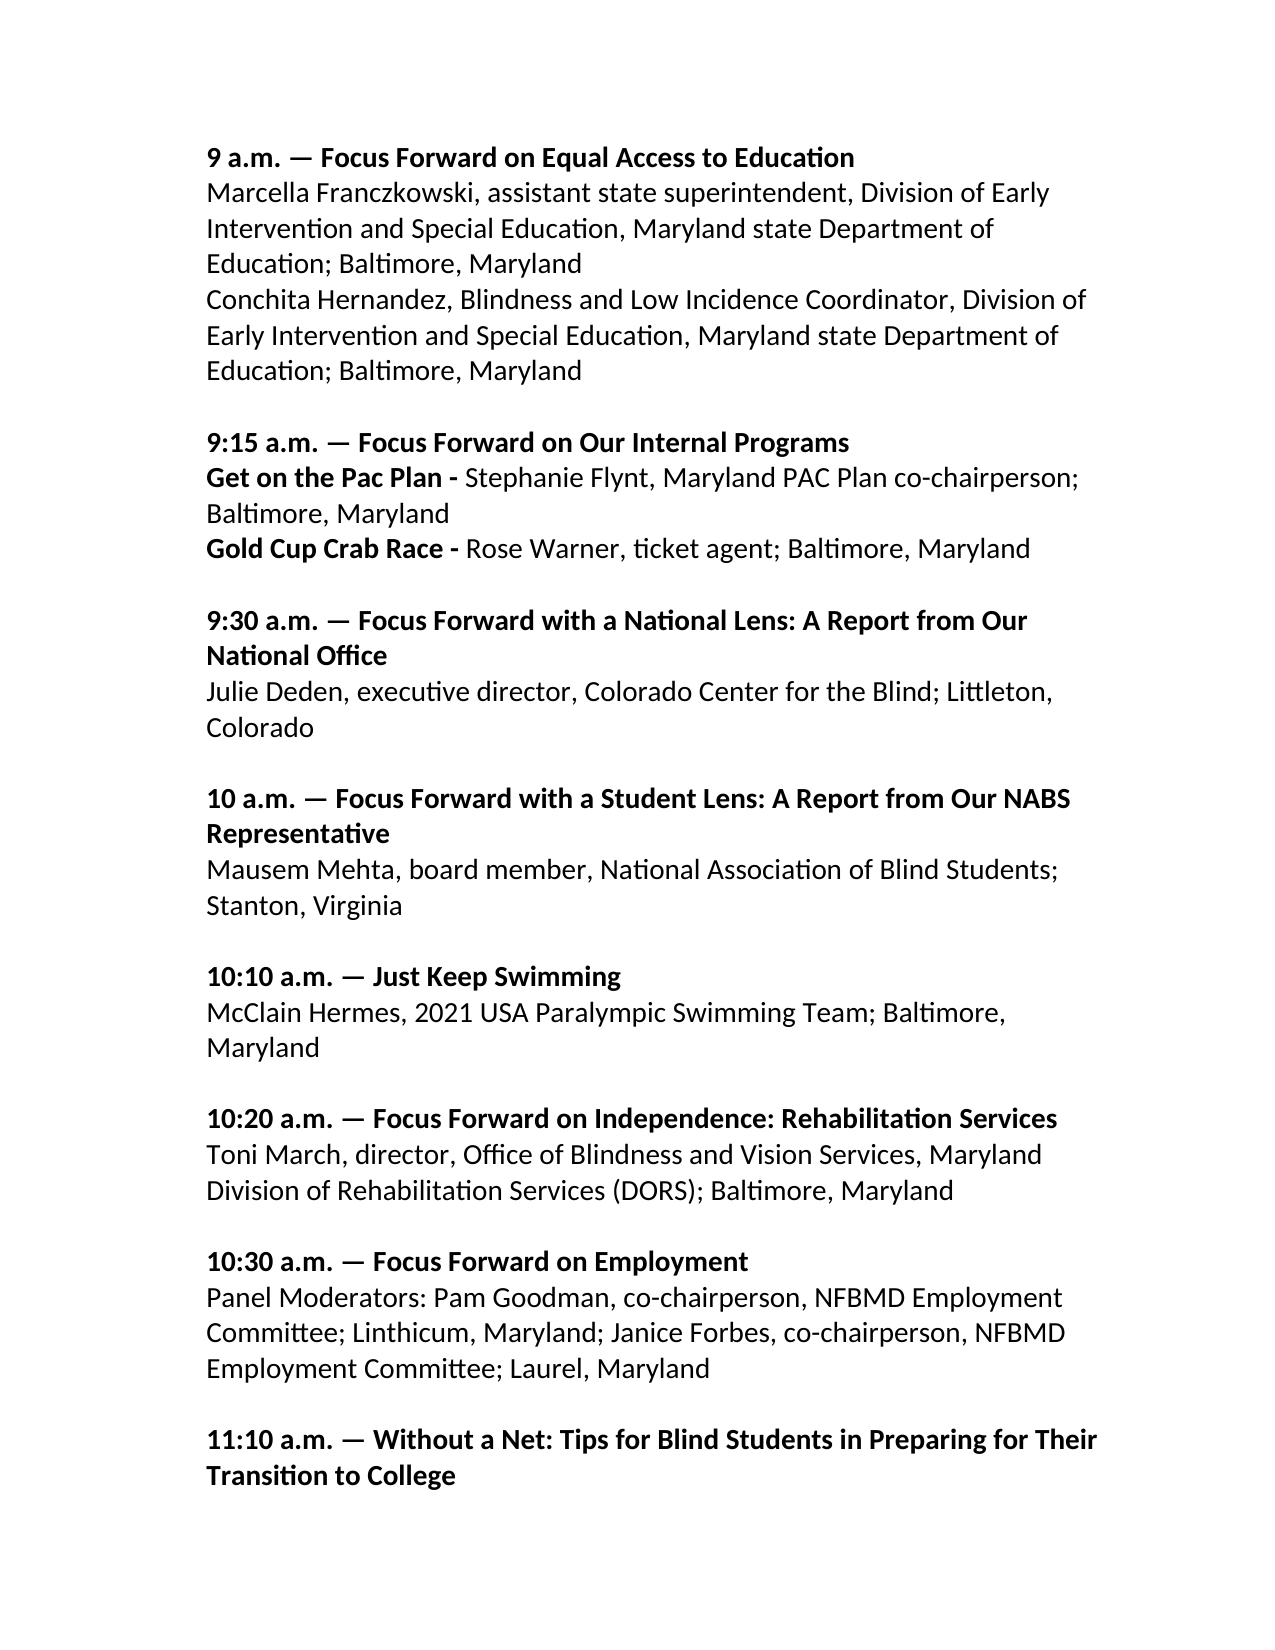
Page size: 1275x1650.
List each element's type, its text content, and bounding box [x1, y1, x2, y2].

text Gold Cup Crab Race - Rose Warner, ticket agent; Baltimore, Maryland [206, 531, 1125, 566]
text Conchita Hernandez, Blindness and Low Incidence Coordinator, Division of Early Intervention and Special Education, Maryland state Department of Education; Baltimore, Maryland [206, 281, 1125, 388]
text 10 a.m. — Focus Forward with a Student Lens: A Report from Our NABS Representative [206, 780, 1125, 851]
text 11:10 a.m. — Without a Net: Tips for Blind Students in Preparing for Their Transition to College [206, 1421, 1125, 1492]
text 9 a.m. — Focus Forward on Equal Access to Education [206, 139, 1125, 174]
text 9:30 a.m. — Focus Forward with a National Lens: A Report from Our National Office [206, 602, 1125, 673]
text Panel Moderators: Pam Goodman, co-chairperson, NFBMD Employment Committee; Linthicum, Maryland; Janice Forbes, co-chairperson, NFBMD Employment Committee; Laurel, Maryland [206, 1279, 1125, 1386]
text Julie Deden, executive director, Colorado Center for the Blind; Littleton, Colorado [206, 673, 1125, 744]
text 9:15 a.m. — Focus Forward on Our Internal Programs [206, 424, 1125, 459]
text 10:10 a.m. — Just Keep Swimming [206, 958, 1125, 994]
text McClain Hermes, 2021 USA Paralympic Swimming Team; Baltimore, Maryland [206, 994, 1125, 1065]
text 10:30 a.m. — Focus Forward on Employment [206, 1243, 1125, 1279]
text Get on the Pac Plan - Stephanie Flynt, Maryland PAC Plan co-chairperson; Baltimore, Maryland [206, 459, 1125, 531]
text 10:20 a.m. — Focus Forward on Independence: Rehabilitation Services [206, 1101, 1125, 1136]
text Toni March, director, Office of Blindness and Vision Services, Maryland Division of Rehabilitation Services (DORS); Baltimore, Maryland [206, 1136, 1125, 1207]
text Mausem Mehta, board member, National Association of Blind Students; Stanton, Virginia [206, 851, 1125, 922]
text Marcella Franczkowski, assistant state superintendent, Division of Early Intervention and Special Education, Maryland state Department of Education; Baltimore, Maryland [206, 174, 1125, 281]
